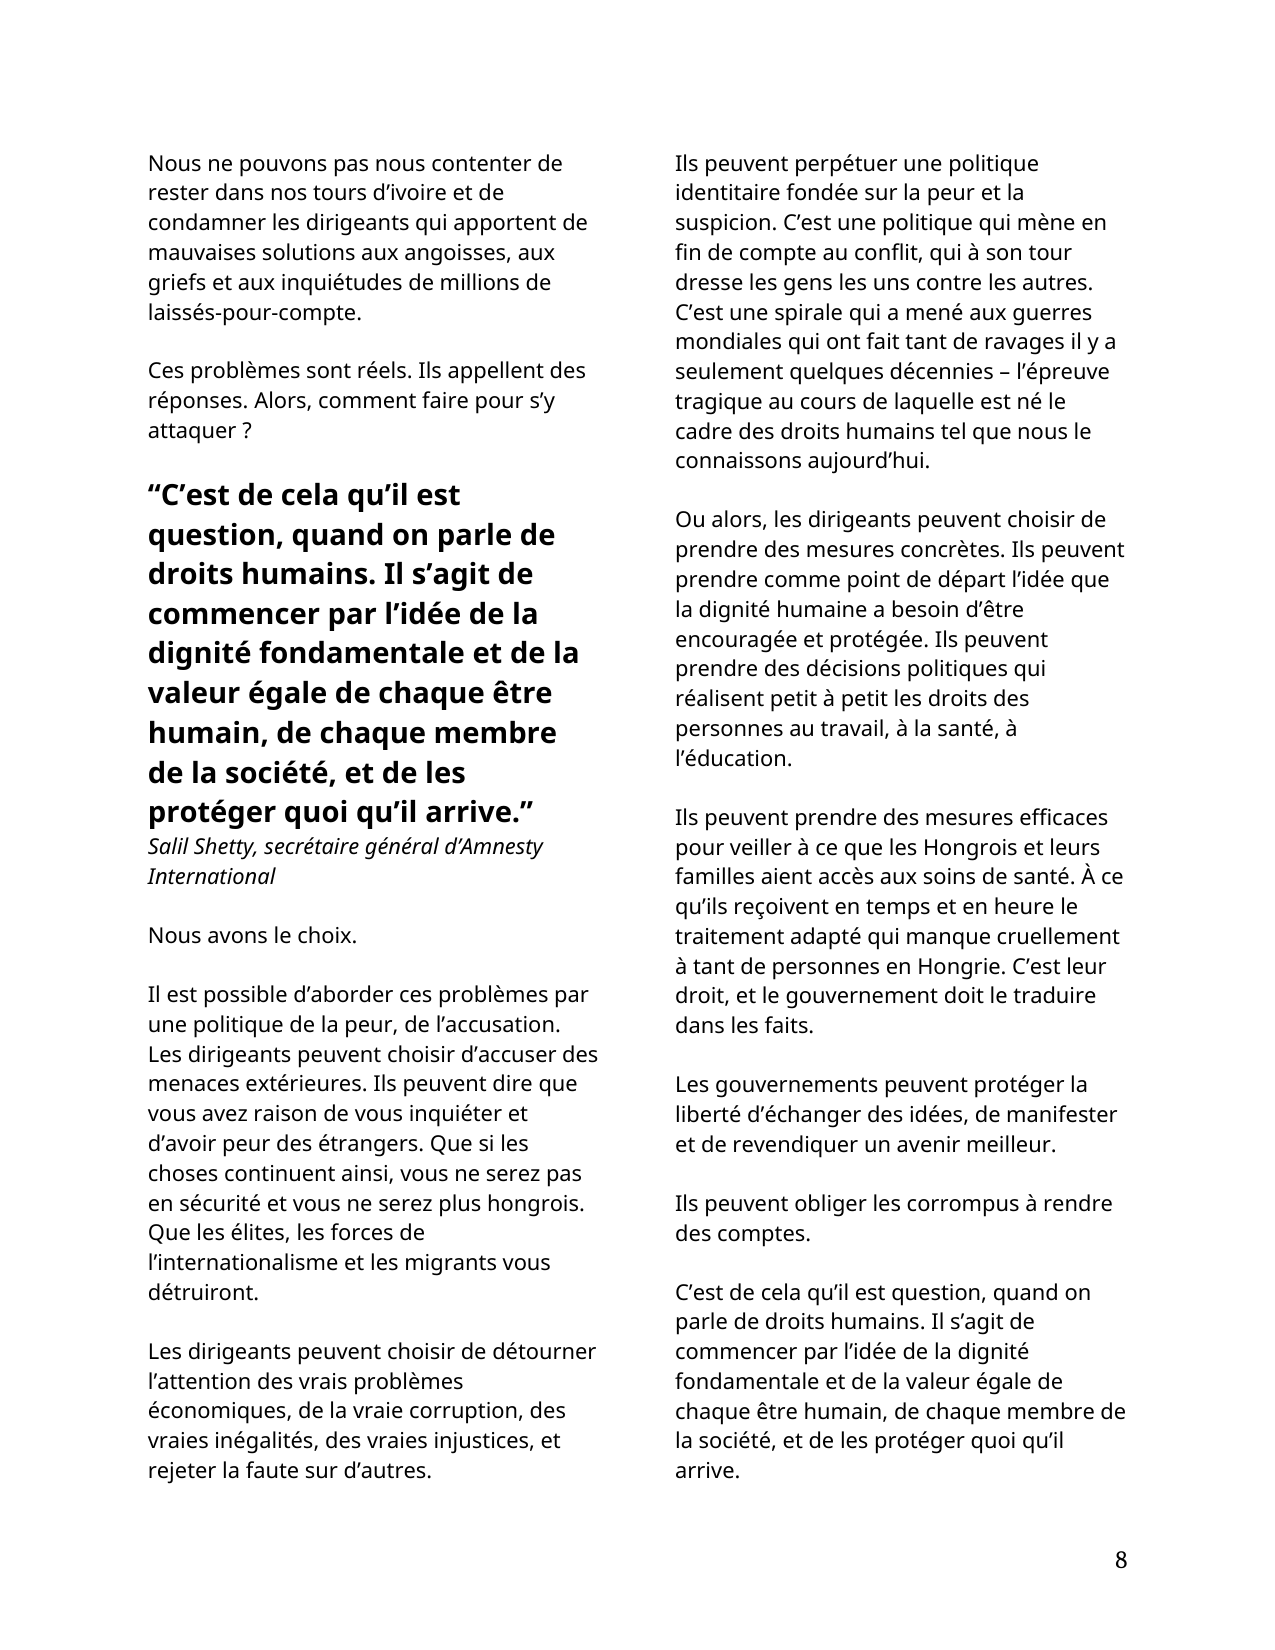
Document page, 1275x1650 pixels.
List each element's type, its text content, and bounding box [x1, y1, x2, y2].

text Ils peuvent obliger les corrompus à rendre des comptes. [675, 1188, 1127, 1247]
text Les gouvernements peuvent protéger la liberté d’échanger des idées, de manifester et de revendiquer un avenir meilleur. [675, 1069, 1127, 1159]
text Nous ne pouvons pas nous contenter de rester dans nos tours d’ivoire et de condamner les dirigeants qui apportent de mauvaises solutions aux angoisses, aux griefs et aux inquiétudes de millions de laissés-pour-compte. [148, 148, 600, 326]
text Ou alors, les dirigeants peuvent choisir de prendre des mesures concrètes. Ils peuvent prendre comme point de départ l’idée que la dignité humaine a besoin d’être encouragée et protégée. Ils peuvent prendre des décisions politiques qui réalisent petit à petit les droits des personnes au travail, à la santé, à l’éducation. [675, 504, 1127, 773]
text C’est de cela qu’il est question, quand on parle de droits humains. Il s’agit de commencer par l’idée de la dignité fondamentale et de la valeur égale de chaque être humain, de chaque membre de la société, et de les protéger quoi qu’il arrive. [675, 1277, 1127, 1485]
text Ils peuvent perpétuer une politique identitaire fondée sur la peur et la suspicion. C’est une politique qui mène en fin de compte au conflit, qui à son tour dresse les gens les uns contre les autres. C’est une spirale qui a mené aux guerres mondiales qui ont fait tant de ravages il y a seulement quelques décennies – l’épreuve tragique au cours de laquelle est né le cadre des droits humains tel que nous le connaissons aujourd’hui. [675, 148, 1127, 475]
text Salil Shetty, secrétaire général d’Amnesty International [148, 831, 600, 891]
text Il est possible d’aborder ces problèmes par une politique de la peur, de l’accusation. Les dirigeants peuvent choisir d’accuser des menaces extérieures. Ils peuvent dire que vous avez raison de vous inquiéter et d’avoir peur des étrangers. Que si les choses continuent ainsi, vous ne serez pas en sécurité et vous ne serez plus hongrois. Que les élites, les forces de l’internationalisme et les migrants vous détruiront. [148, 979, 600, 1307]
text Ils peuvent prendre des mesures efficaces pour veiller à ce que les Hongrois et leurs familles aient accès aux soins de santé. À ce qu’ils reçoivent en temps et en heure le traitement adapté qui manque cruellement à tant de personnes en Hongrie. C’est leur droit, et le gouvernement doit le traduire dans les faits. [675, 802, 1127, 1040]
text “C’est de cela qu’il est question, quand on parle de droits humains. Il s’agit de commencer par l’idée de la dignité fondamentale et de la valeur égale de chaque être humain, de chaque membre de la société, et de les protéger quoi qu’il arrive.” [148, 474, 600, 831]
text Ces problèmes sont réels. Ils appellent des réponses. Alors, comment faire pour s’y attaquer ? [148, 356, 600, 445]
text Nous avons le choix. [148, 920, 600, 950]
text Les dirigeants peuvent choisir de détourner l’attention des vrais problèmes économiques, de la vraie corruption, des vraies inégalités, des vraies injustices, et rejeter la faute sur d’autres. [148, 1336, 600, 1485]
